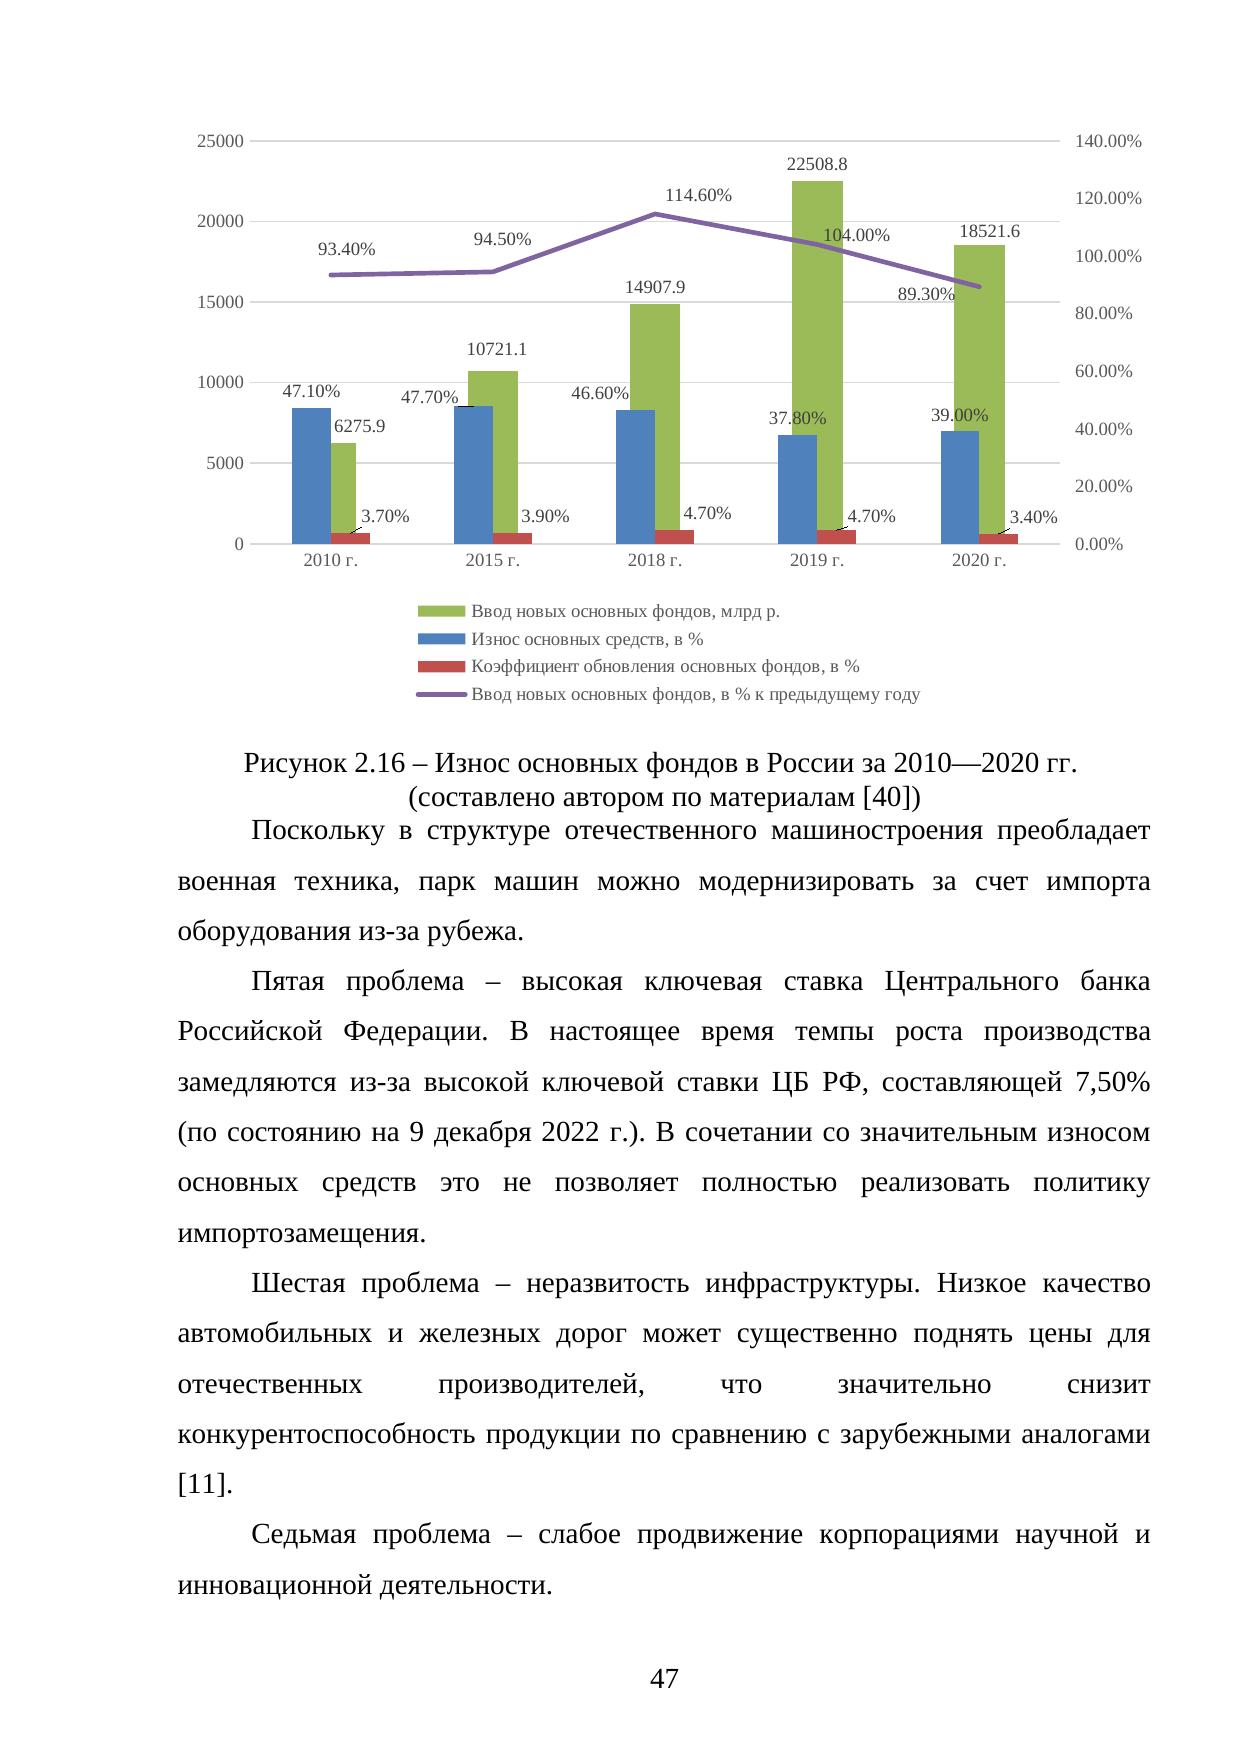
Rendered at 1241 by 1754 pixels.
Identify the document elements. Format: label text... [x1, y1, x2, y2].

text Седьмая проблема – слабое продвижение корпорациями научной и инновационной деятельности. [177, 1517, 1152, 1601]
text Шестая проблема – неразвитость инфраструктуры. Низкое качество автомобильных и железных дорог может существенно поднять цены для отечественных производителей, что значительно снизит конкурентоспособность продукции по сравнению с зарубежными аналогами [11]. [177, 1265, 1152, 1500]
text Рисунок 2.16 – Износ основных фондов в России за 2010—2020 гг. (составлено автором по материалам [40]) [177, 745, 1152, 812]
text Поскольку в структуре отечественного машиностроения преобладает военная техника, парк машин можно модернизировать за счет импорта оборудования из-за рубежа. [177, 812, 1152, 946]
text Пятая проблема – высокая ключевая ставка Центрального банка Российской Федерации. В настоящее время темпы роста производства замедляются из-за высокой ключевой ставки ЦБ РФ, составляющей 7,50% (по состоянию на 9 декабря 2022 г.). В сочетании со значительным износом основных средств это не позволяет полностью реализовать политику импортозамещения. [177, 963, 1152, 1248]
